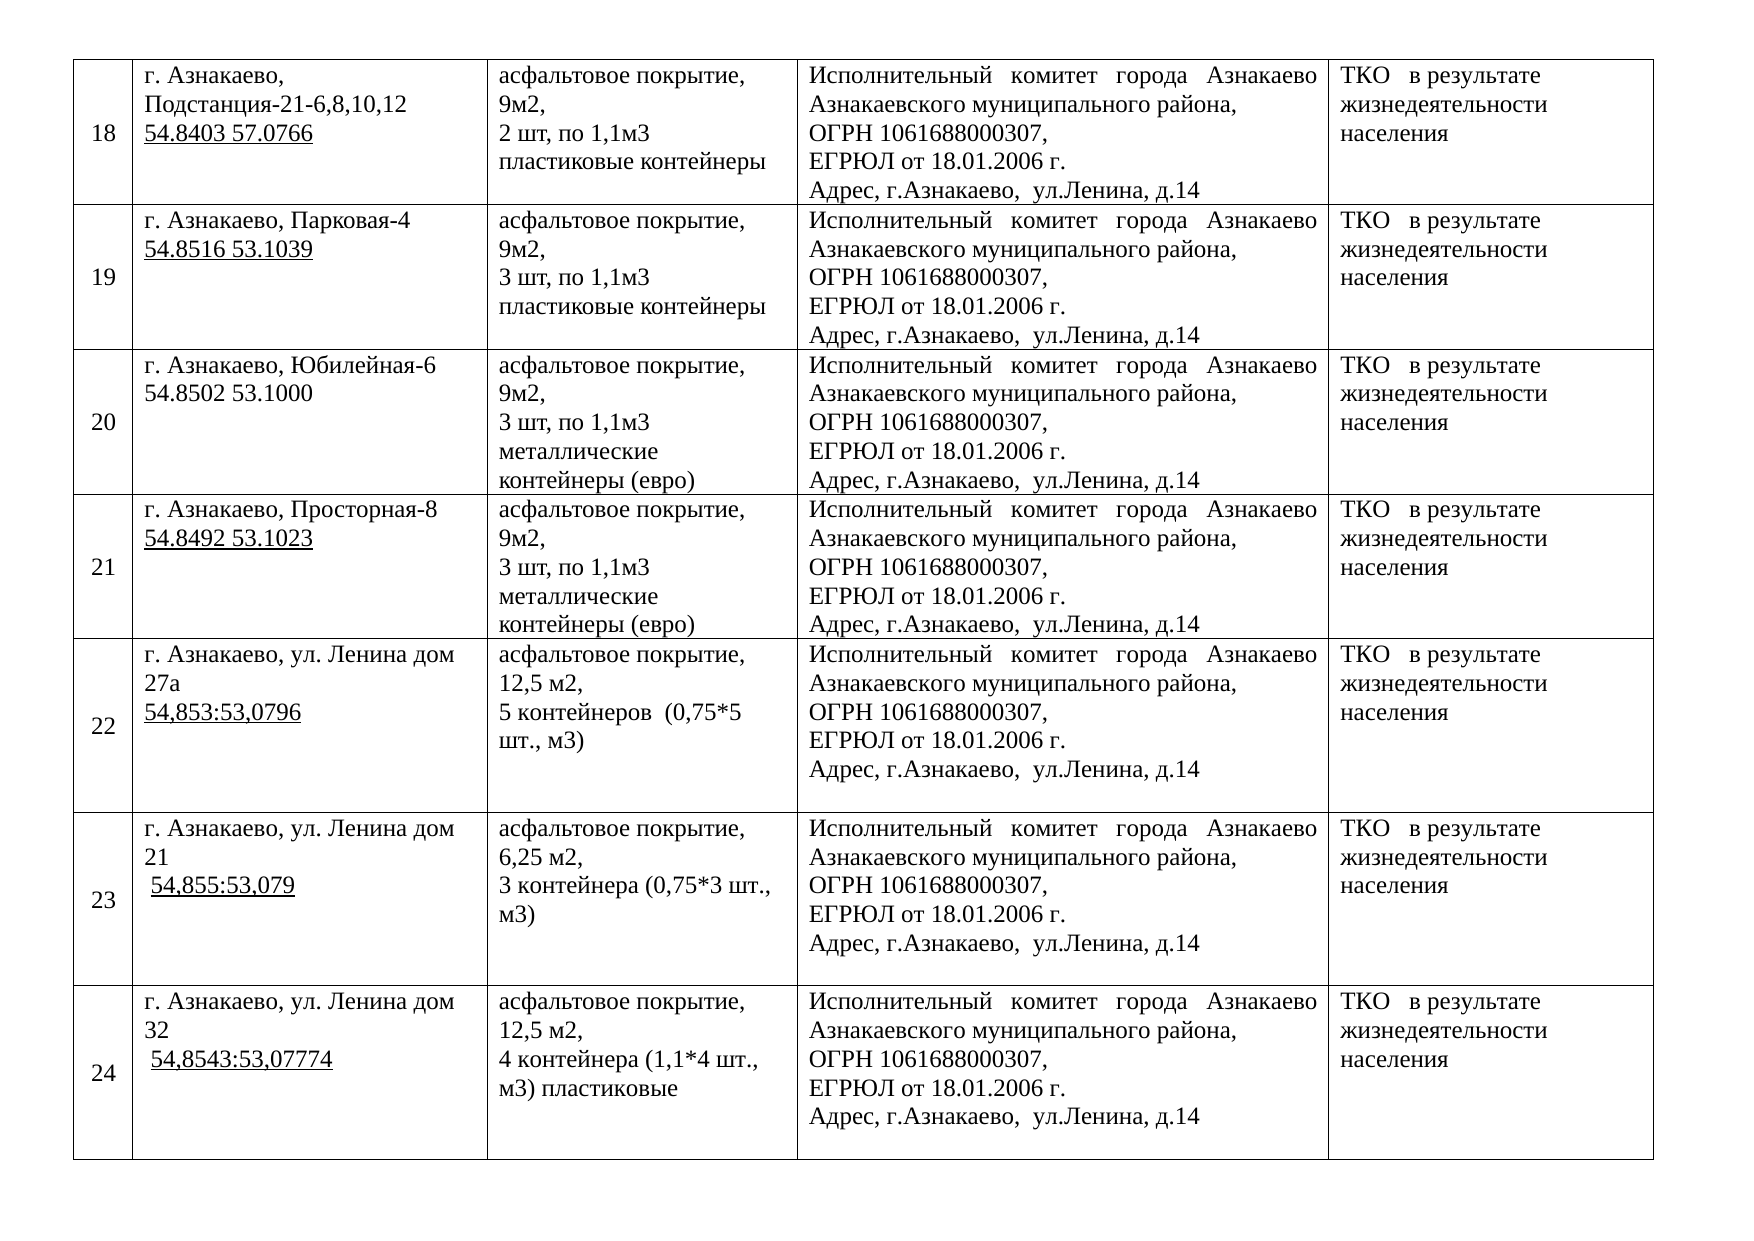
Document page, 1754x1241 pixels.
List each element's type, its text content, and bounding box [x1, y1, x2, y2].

table_cell г. Азнакаево, ул. Ленина дом 32 54,8543:53,07774 [133, 986, 487, 1159]
table_cell 18 [74, 60, 132, 204]
table_cell г. Азнакаево, ул. Ленина дом 27а 54,853:53,0796 [133, 639, 487, 812]
table_cell 24 [74, 986, 132, 1159]
table_cell г. Азнакаево, Просторная-8 54.8492 53.1023 [133, 495, 487, 638]
table_cell г. Азнакаево, Юбилейная-6 54.8502 53.1000 [133, 350, 487, 493]
table_cell 23 [74, 813, 132, 985]
table_cell 19 [74, 205, 132, 349]
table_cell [798, 986, 1328, 1159]
table_cell 21 [74, 495, 132, 638]
table_cell асфальтовое покрытие, 9м2, 3 шт, по 1,1м3 пластиковые контейнеры [488, 205, 797, 349]
table_cell асфальтовое покрытие, 12,5 м2, 4 контейнера (1,1*4 шт., м3) пластиковые [488, 986, 797, 1159]
table_cell асфальтовое покрытие, 6,25 м2, 3 контейнера (0,75*3 шт., м3) [488, 813, 797, 985]
table_cell ТКО в результате жизнедеятельности населения [1329, 495, 1653, 638]
table_cell асфальтовое покрытие, 9м2, 3 шт, по 1,1м3 металлические контейнеры (евро) [488, 495, 797, 638]
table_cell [1329, 60, 1653, 204]
table_cell г. Азнакаево, ул. Ленина дом 21 54,855:53,079 [133, 813, 487, 985]
table_cell 20 [74, 350, 132, 493]
table_cell ТКО в результате жизнедеятельности населения [1329, 813, 1653, 985]
table_cell г. Азнакаево, Подстанция-21-6,8,10,12 54.8403 57.0766 [133, 60, 487, 204]
table_cell ТКО в результате жизнедеятельности населения [1329, 639, 1653, 812]
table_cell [1329, 986, 1653, 1159]
table_cell асфальтовое покрытие, 12,5 м2, 5 контейнеров (0,75*5 шт., м3) [488, 639, 797, 812]
table_cell г. Азнакаево, Парковая-4 54.8516 53.1039 [133, 205, 487, 349]
table_cell ТКО в результате жизнедеятельности населения [1329, 350, 1653, 493]
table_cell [798, 60, 1328, 204]
table_cell 22 [74, 639, 132, 812]
table_cell асфальтовое покрытие, 9м2, 2 шт, по 1,1м3 пластиковые контейнеры [488, 60, 797, 204]
table_cell ТКО в результате жизнедеятельности населения [1329, 205, 1653, 349]
table_cell асфальтовое покрытие, 9м2, 3 шт, по 1,1м3 металлические контейнеры (евро) [488, 350, 797, 493]
